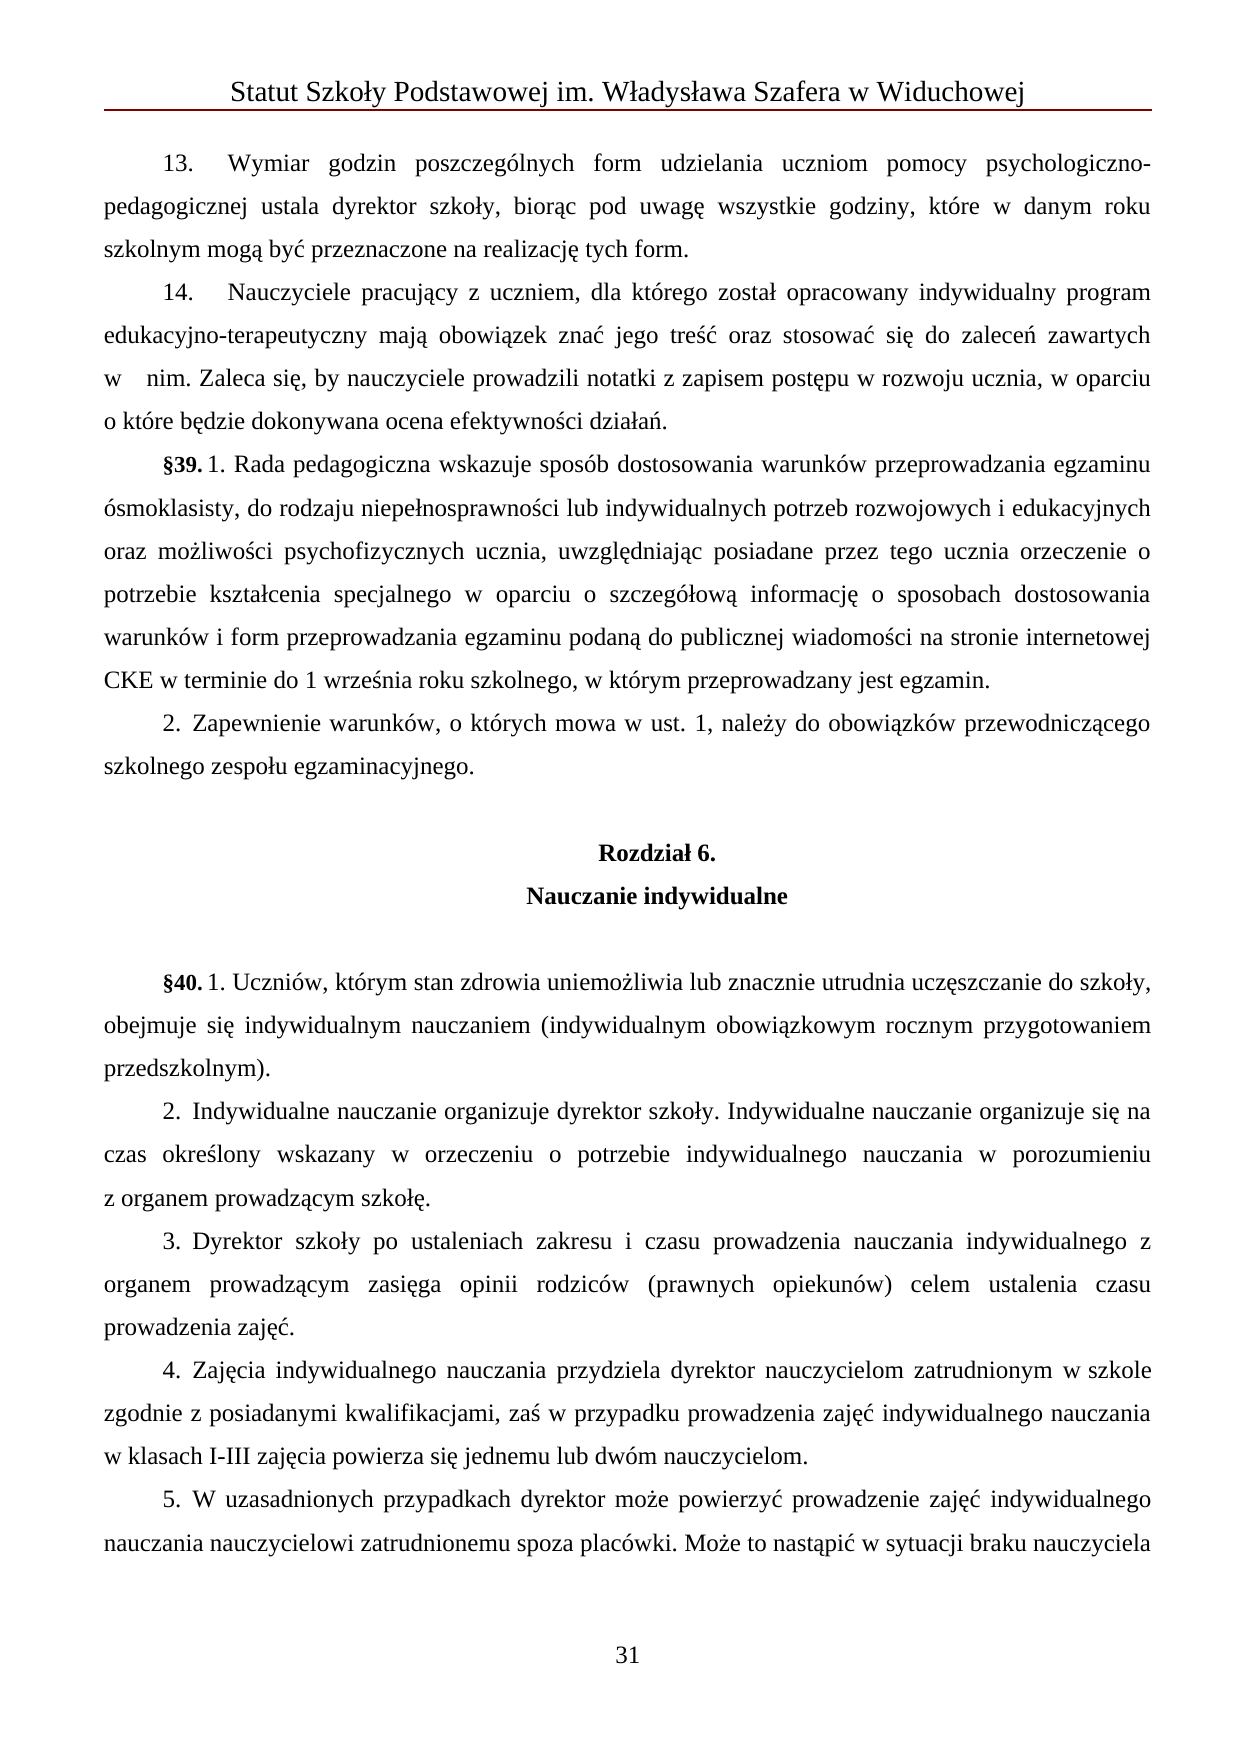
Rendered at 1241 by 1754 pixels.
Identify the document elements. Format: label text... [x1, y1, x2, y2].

list Indywidualne nauczanie organizuje dyrektor szkoły. Indywidualne nauczanie organizuje się na czas określony wskazany w orzeczeniu o potrzebie indywidualnego nauczania w porozumieniu z organem prowadzącym szkołę. [103, 1096, 1152, 1211]
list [103, 1484, 1152, 1556]
list Dyrektor szkoły po ustaleniach zakresu i czasu prowadzenia nauczania indywidualnego z organem prowadzącym zasięga opinii rodziców (prawnych opiekunów) celem ustalenia czasu prowadzenia zajęć. [103, 1226, 1152, 1341]
subtitle Rozdział 6. Nauczanie indywidualne [162, 838, 1152, 909]
list Zapewnienie warunków, o których mowa w ust. 1, należy do obowiązków przewodniczącego szkolnego zespołu egzaminacyjnego. [103, 708, 1152, 780]
list 1. Uczniów, którym stan zdrowia uniemożliwia lub znacznie utrudnia uczęszczanie do szkoły, obejmuje się indywidualnym nauczaniem (indywidualnym obowiązkowym rocznym przygotowaniem przedszkolnym). [103, 967, 1152, 1082]
list Nauczyciele pracujący z uczniem, dla którego został opracowany indywidualny program edukacyjno-terapeutyczny mają obowiązek znać jego treść oraz stosować się do zaleceń zawartych w nim. Zaleca się, by nauczyciele prowadzili notatki z zapisem postępu w rozwoju ucznia, w oparciu o które będzie dokonywana ocena efektywności działań. [103, 277, 1152, 435]
list Zajęcia indywidualnego nauczania przydziela dyrektor nauczycielom zatrudnionym w szkole zgodnie z posiadanymi kwalifikacjami, zaś w przypadku prowadzenia zajęć indywidualnego nauczania w klasach I-III zajęcia powierza się jednemu lub dwóm nauczycielom. [103, 1355, 1152, 1470]
list Wymiar godzin poszczególnych form udzielania uczniom pomocy psychologiczno-pedagogicznej ustala dyrektor szkoły, biorąc pod uwagę wszystkie godziny, które w danym roku szkolnym mogą być przeznaczone na realizację tych form. [103, 148, 1152, 263]
list 1. Rada pedagogiczna wskazuje sposób dostosowania warunków przeprowadzania egzaminu ósmoklasisty, do rodzaju niepełnosprawności lub indywidualnych potrzeb rozwojowych i edukacyjnych oraz możliwości psychofizycznych ucznia, uwzględniając posiadane przez tego ucznia orzeczenie o potrzebie kształcenia specjalnego w oparciu o szczegółową informację o sposobach dostosowania warunków i form przeprowadzania egzaminu podaną do publicznej wiadomości na stronie internetowej CKE w terminie do 1 września roku szkolnego, w którym przeprowadzany jest egzamin. [103, 449, 1152, 694]
